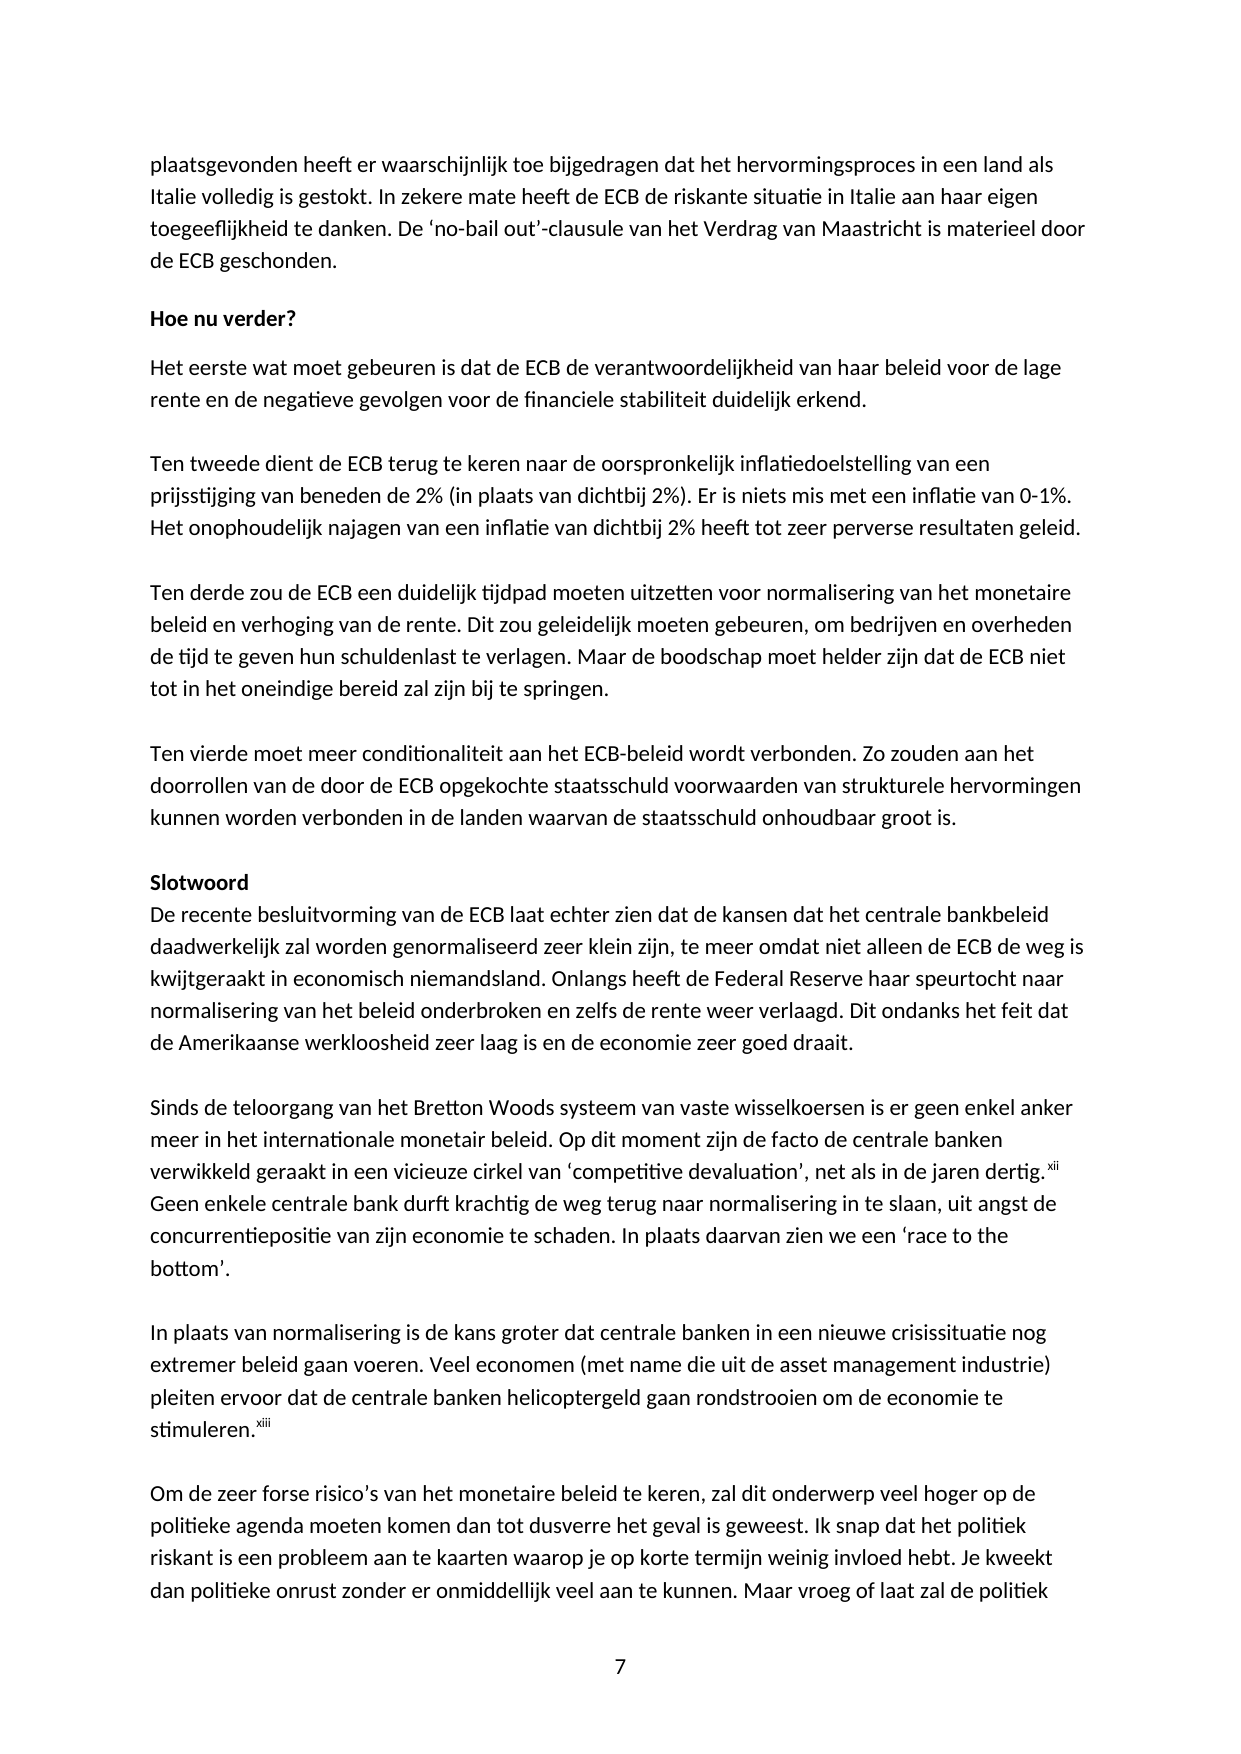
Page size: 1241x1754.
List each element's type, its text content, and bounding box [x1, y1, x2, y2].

text Sinds de teloorgang van het Bretton Woods systeem van vaste wisselkoersen is er geen enkel anker meer in het internationale monetair beleid. Op dit moment zijn de facto de centrale banken verwikkeld geraakt in een vicieuze cirkel van ‘competitive devaluation’, net als in de jaren dertig. Geen enkele centrale bank durft krachtig de weg terug naar normalisering in te slaan, uit angst de concurrentiepositie van zijn economie te schaden. In plaats daarvan zien we een ‘race to the bottom’. [150, 1093, 1090, 1282]
text De recente besluitvorming van de ECB laat echter zien dat de kansen dat het centrale bankbeleid daadwerkelijk zal worden genormaliseerd zeer klein zijn, te meer omdat niet alleen de ECB de weg is kwijtgeraakt in economisch niemandsland. Onlangs heeft de Federal Reserve haar speurtocht naar normalisering van het beleid onderbroken en zelfs de rente weer verlaagd. Dit ondanks het feit dat de Amerikaanse werkloosheid zeer laag is en de economie zeer goed draait. [150, 900, 1090, 1057]
text Het eerste wat moet gebeuren is dat de ECB de verantwoordelijkheid van haar beleid voor de lage rente en de negatieve gevolgen voor de financiele stabiliteit duidelijk erkend. [150, 353, 1090, 413]
text Slotwoord [150, 868, 1090, 896]
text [150, 1479, 1090, 1604]
text Hoe nu verder? [150, 304, 1090, 332]
text Ten derde zou de ECB een duidelijk tijdpad moeten uitzetten voor normalisering van het monetaire beleid en verhoging van de rente. Dit zou geleidelijk moeten gebeuren, om bedrijven en overheden de tijd te geven hun schuldenlast te verlagen. Maar de boodschap moet helder zijn dat de ECB niet tot in het oneindige bereid zal zijn bij te springen. [150, 578, 1090, 702]
text Ten tweede dient de ECB terug te keren naar de oorspronkelijk inflatiedoelstelling van een prijsstijging van beneden de 2% (in plaats van dichtbij 2%). Er is niets mis met een inflatie van 0-1%. Het onophoudelijk najagen van een inflatie van dichtbij 2% heeft tot zeer perverse resultaten geleid. [150, 449, 1090, 542]
text In plaats van normalisering is de kans groter dat centrale banken in een nieuwe crisissituatie nog extremer beleid gaan voeren. Veel economen (met name die uit de asset management industrie) pleiten ervoor dat de centrale banken helicoptergeld gaan rondstrooien om de economie te stimuleren. [150, 1318, 1090, 1443]
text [150, 150, 1090, 274]
text Ten vierde moet meer conditionaliteit aan het ECB-beleid wordt verbonden. Zo zouden aan het doorrollen van de door de ECB opgekochte staatsschuld voorwaarden van strukturele hervormingen kunnen worden verbonden in de landen waarvan de staatsschuld onhoudbaar groot is. [150, 739, 1090, 831]
